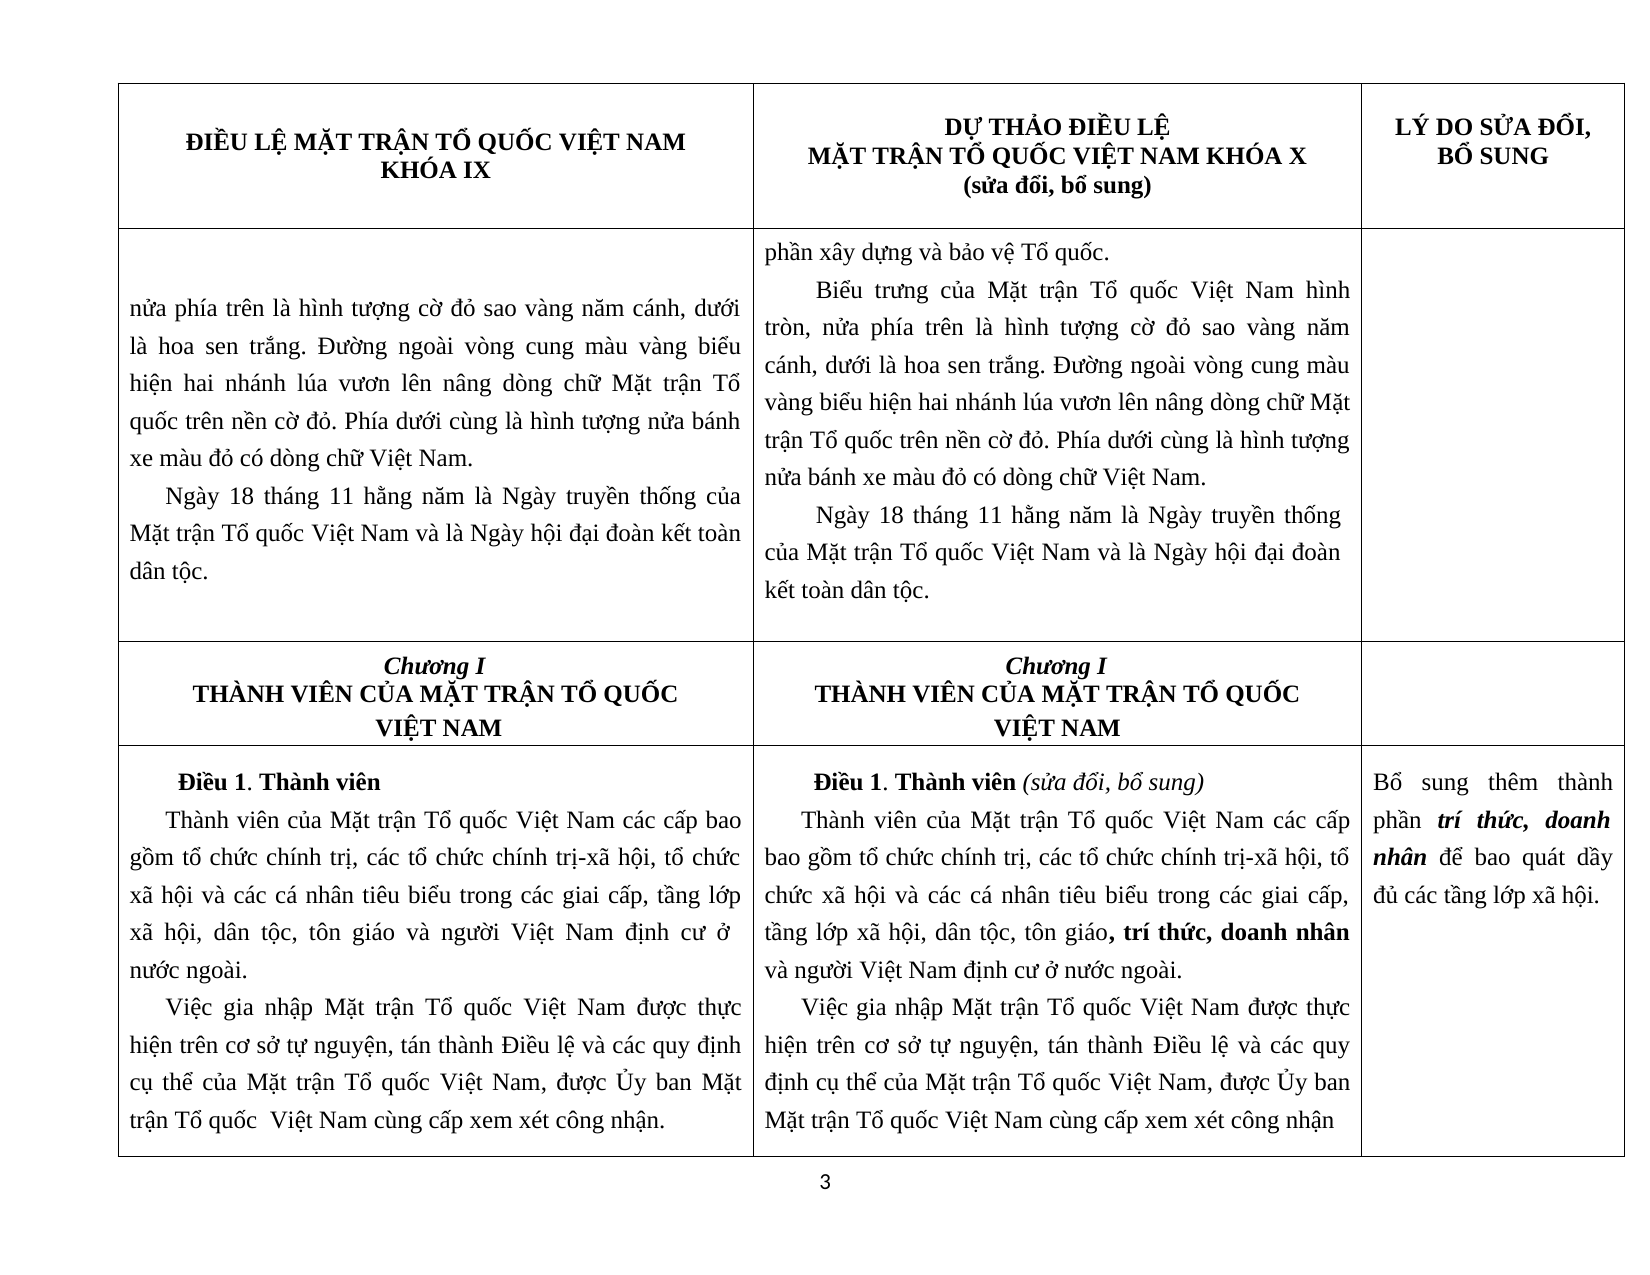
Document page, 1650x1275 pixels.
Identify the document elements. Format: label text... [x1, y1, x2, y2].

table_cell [754, 229, 1361, 641]
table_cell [1362, 229, 1624, 641]
table_cell [1362, 642, 1624, 745]
table_header LÝ DO SỬA ĐỔI, BỔ SUNG [1362, 84, 1624, 227]
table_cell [119, 229, 753, 641]
table_header DỰ THẢO ĐIỀU LỆ MẶT TRẬN TỔ QUỐC VIỆT NAM KHÓA X (sửa đổi, bổ sung) [754, 84, 1361, 227]
table_header ĐIỀU LỆ MẶT TRẬN TỔ QUỐC VIỆT NAM KHÓA IX [119, 84, 753, 227]
table_cell Điều 1. Thành viên Thành viên của Mặt trận Tổ quốc Việt Nam các cấp bao gồm tổ chức chính trị, các tổ chức chính trị-xã hội, tổ chức xã hội và các cá nhân tiêu biểu trong các giai cấp, tầng lớp xã hội, dân tộc, tôn giáo và người Việt Nam định cư ở nước ngoài. Việc gia nhập Mặt trận Tổ quốc Việt Nam được thực hiện trên cơ sở tự nguyện, tán thành Điều lệ và các quy định cụ thể của Mặt trận Tổ quốc Việt Nam, được Ủy ban Mặt trận Tổ quốc Việt Nam cùng cấp xem xét công nhận. [119, 746, 753, 1156]
table_cell Chương I THÀNH VIÊN CỦA MẶT TRẬN TỔ QUỐC VIỆT NAM [754, 642, 1361, 745]
table_cell Điều 1. Thành viên (sửa đổi, bổ sung) Thành viên của Mặt trận Tổ quốc Việt Nam các cấp bao gồm tổ chức chính trị, các tổ chức chính trị-xã hội, tổ chức xã hội và các cá nhân tiêu biểu trong các giai cấp, tầng lớp xã hội, dân tộc, tôn giáo, trí thức, doanh nhân và người Việt Nam định cư ở nước ngoài. Việc gia nhập Mặt trận Tổ quốc Việt Nam được thực hiện trên cơ sở tự nguyện, tán thành Điều lệ và các quy định cụ thể của Mặt trận Tổ quốc Việt Nam, được Ủy ban Mặt trận Tổ quốc Việt Nam cùng cấp xem xét công nhận [754, 746, 1361, 1156]
table_cell Chương I THÀNH VIÊN CỦA MẶT TRẬN TỔ QUỐC VIỆT NAM [119, 642, 753, 745]
table_cell Bổ sung thêm thành phần trí thức, doanh nhân để bao quát dầy đủ các tầng lớp xã hội. [1362, 746, 1624, 1156]
